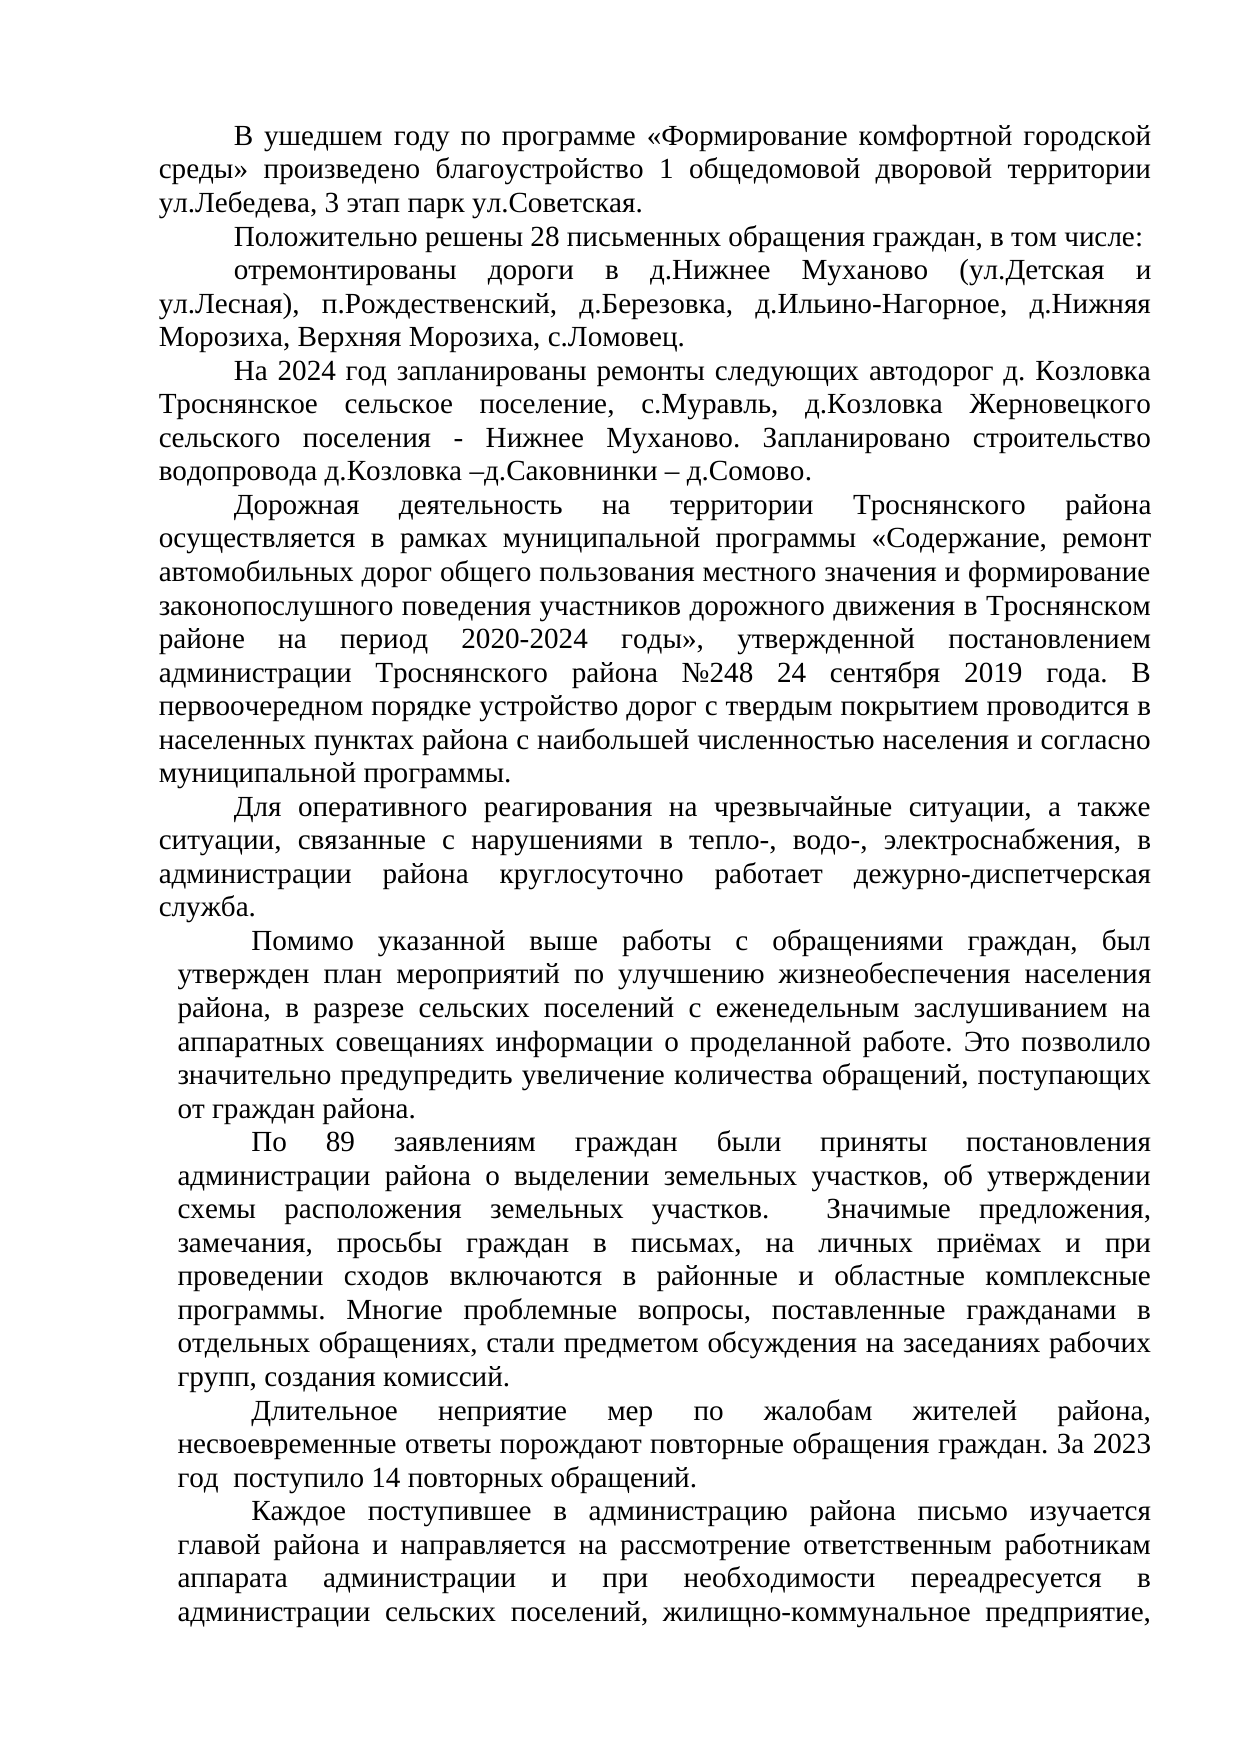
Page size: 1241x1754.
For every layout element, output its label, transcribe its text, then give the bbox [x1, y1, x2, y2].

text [177, 1493, 1152, 1627]
text Положительно решены 28 письменных обращения граждан, в том числе: [158, 219, 1152, 252]
text Длительное неприятие мер по жалобам жителей района, несвоевременные ответы порождают повторные обращения граждан. За 2023 год поступило 14 повторных обращений. [177, 1393, 1152, 1493]
text На 2024 год запланированы ремонты следующих автодорог д. Козловка Троснянское сельское поселение, с.Муравль, д.Козловка Жерновецкого сельского поселения - Нижнее Муханово. Запланировано строительство водопровода д.Козловка –д.Саковнинки – д.Сомово. [158, 353, 1152, 487]
text отремонтированы дороги в д.Нижнее Муханово (ул.Детская и ул.Лесная), п.Рождественский, д.Березовка, д.Ильино-Нагорное, д.Нижняя Морозиха, Верхняя Морозиха, с.Ломовец. [158, 252, 1152, 353]
text Помимо указанной выше работы с обращениями граждан, был утвержден план мероприятий по улучшению жизнеобеспечения населения района, в разрезе сельских поселений с еженедельным заслушиванием на аппаратных совещаниях информации о проделанной работе. Это позволило значительно предупредить увеличение количества обращений, поступающих от граждан района. [177, 923, 1152, 1124]
text В ушедшем году по программе «Формирование комфортной городской среды» произведено благоустройство 1 общедомовой дворовой территории ул.Лебедева, 3 этап парк ул.Советская. [158, 118, 1152, 219]
text Дорожная деятельность на территории Троснянского района осуществляется в рамках муниципальной программы «Содержание, ремонт автомобильных дорог общего пользования местного значения и формирование законопослушного поведения участников дорожного движения в Троснянском районе на период 2020-2024 годы», утвержденной постановлением администрации Троснянского района №248 24 сентября 2019 года. В первоочередном порядке устройство дорог с твердым покрытием проводится в населенных пунктах района с наибольшей численностью населения и согласно муниципальной программы. [158, 487, 1152, 789]
text По 89 заявлениям граждан были приняты постановления администрации района о выделении земельных участков, об утверждении схемы расположения земельных участков. Значимые предложения, замечания, просьбы граждан в письмах, на личных приёмах и при проведении сходов включаются в районные и областные комплексные программы. Многие проблемные вопросы, поставленные гражданами в отдельных обращениях, стали предметом обсуждения на заседаниях рабочих групп, создания комиссий. [177, 1124, 1152, 1393]
text Для оперативного реагирования на чрезвычайные ситуации, а также ситуации, связанные с нарушениями в тепло-, водо-, электроснабжения, в администрации района круглосуточно работает дежурно-диспетчерская служба. [158, 789, 1152, 923]
